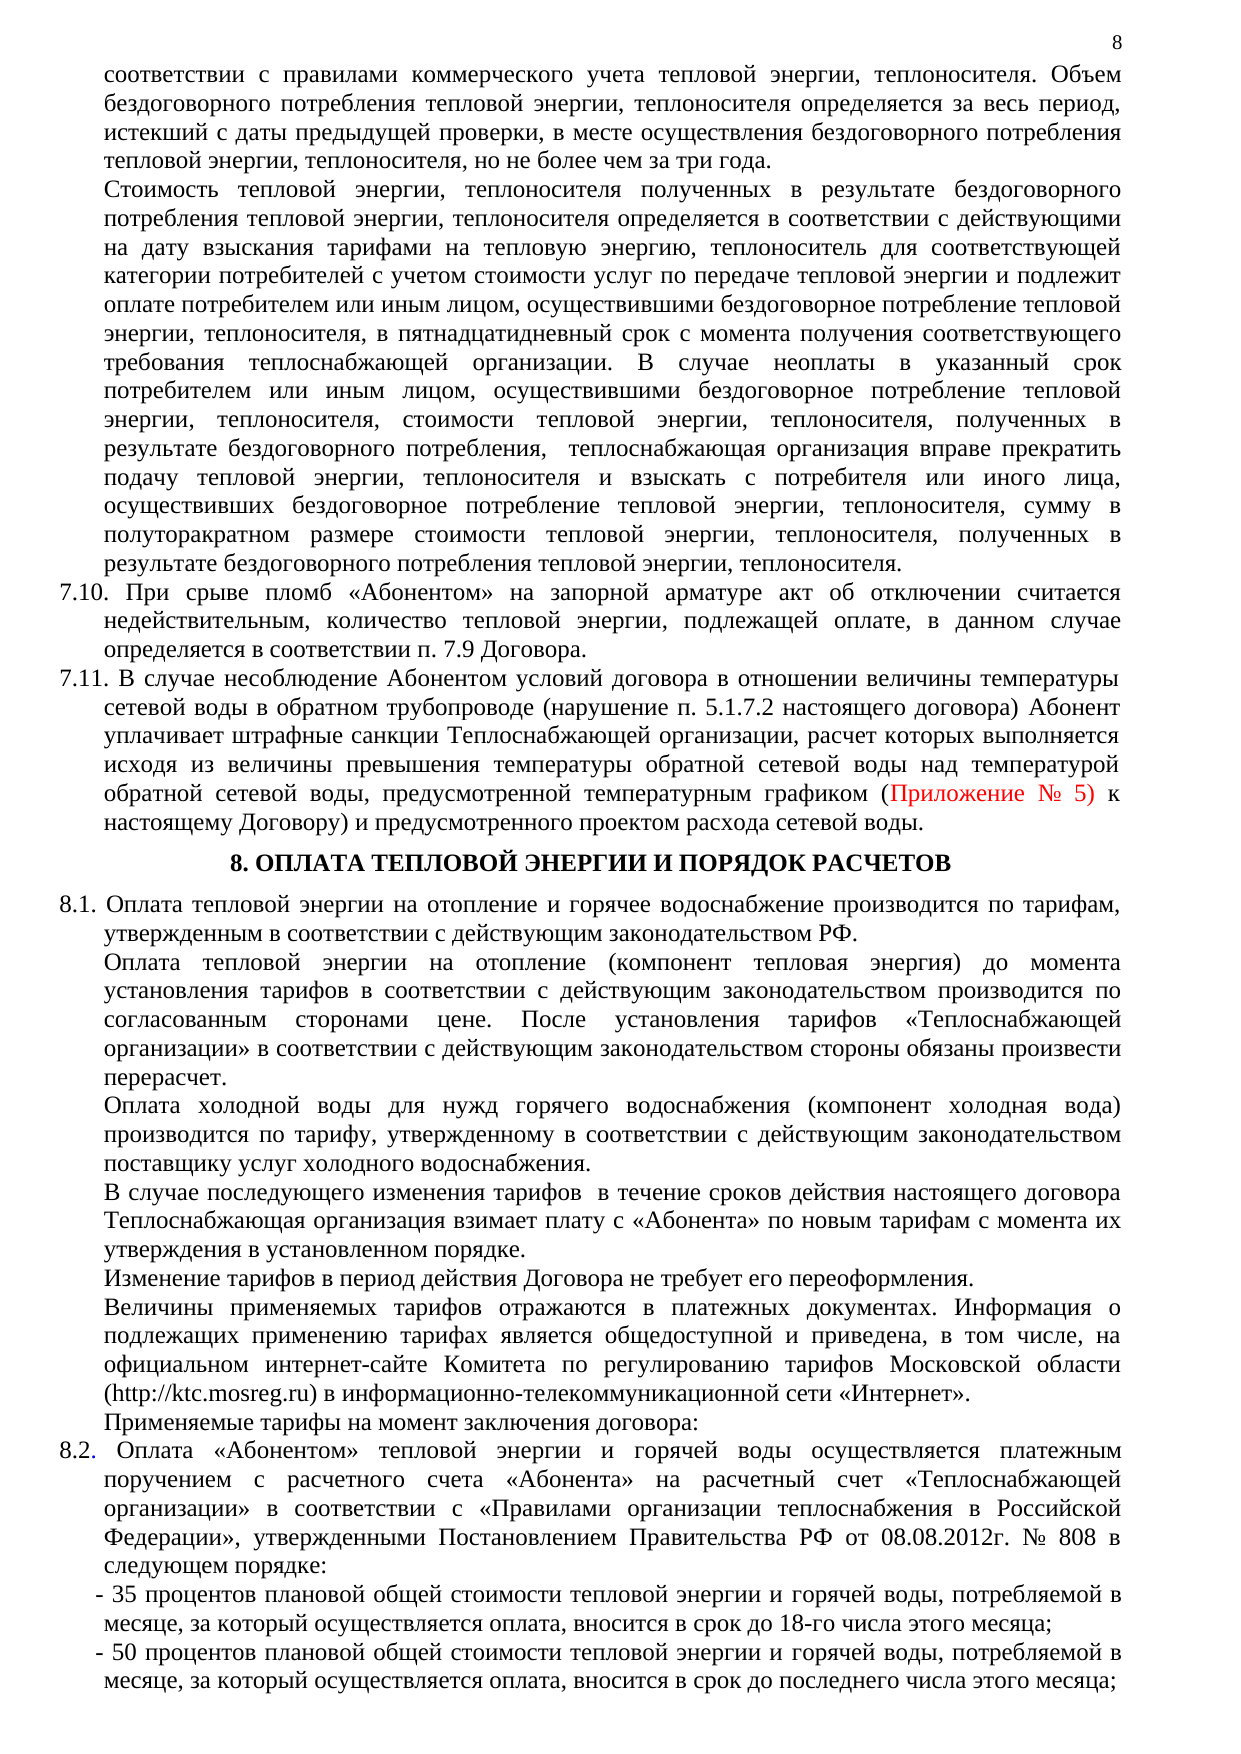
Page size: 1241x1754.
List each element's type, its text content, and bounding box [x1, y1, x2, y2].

text 8.1. Оплата тепловой энергии на отопление и горячее водоснабжение производится по тарифам, утвержденным в соответствии с действующим законодательством РФ. [59, 889, 1122, 947]
text Оплата тепловой энергии на отопление (компонент тепловая энергия) до момента установления тарифов в соответствии с действующим законодательством производится по согласованным сторонами цене. После установления тарифов «Теплоснабжающей организации» в соответствии с действующим законодательством стороны обязаны произвести перерасчет. [59, 947, 1122, 1090]
text 7.10. При срыве пломб «Абонентом» на запорной арматуре акт об отключении считается недействительным, количество тепловой энергии, подлежащей оплате, в данном случае определяется в соответствии п. 7.9 Договора. [59, 577, 1122, 663]
text В случае последующего изменения тарифов в течение сроков действия настоящего договора Теплоснабжающая организация взимает плату с «Абонента» по новым тарифам с момента их утверждения в установленном порядке. [59, 1177, 1122, 1263]
text Оплата холодной воды для нужд горячего водоснабжения (компонент холодная вода) производится по тарифу, утвержденному в соответствии с действующим законодательством поставщику услуг холодного водоснабжения. [59, 1090, 1122, 1177]
text 8. ОПЛАТА ТЕПЛОВОЙ ЭНЕРГИИ И ПОРЯДОК РАСЧЕТОВ [59, 848, 1122, 877]
text 8.2. Оплата «Абонентом» тепловой энергии и горячей воды осуществляется платежным поручением с расчетного счета «Абонента» на расчетный счет «Теплоснабжающей организации» в соответствии с «Правилами организации теплоснабжения в Российской Федерации», утвержденными Постановлением Правительства РФ от 08.08.2012г. № 808 в следующем порядке: [59, 1435, 1122, 1579]
text Величины применяемых тарифов отражаются в платежных документах. Информация о подлежащих применению тарифах является общедоступной и приведена, в том числе, на официальном интернет-сайте Комитета по регулированию тарифов Московской области (http://ktc.mosreg.ru) в информационно-телекоммуникационной сети «Интернет». [59, 1292, 1122, 1407]
text 7.11. В случае несоблюдение Абонентом условий договора в отношении величины температуры сетевой воды в обратном трубопроводе (нарушение п. 5.1.7.2 настоящего договора) Абонент уплачивает штрафные санкции Теплоснабжающей организации, расчет которых выполняется исходя из величины превышения температуры обратной сетевой воды над температурой обратной сетевой воды, предусмотренной температурным графиком (Приложение № 5) к настоящему Договору) и предусмотренного проектом расхода сетевой воды. [59, 663, 1120, 835]
text Стоимость тепловой энергии, теплоносителя полученных в результате бездоговорного потребления тепловой энергии, теплоносителя определяется в соответствии с действующими на дату взыскания тарифами на тепловую энергию, теплоноситель для соответствующей категории потребителей с учетом стоимости услуг по передаче тепловой энергии и подлежит оплате потребителем или иным лицом, осуществившими бездоговорное потребление тепловой энергии, теплоносителя, в пятнадцатидневный срок с момента получения соответствующего требования теплоснабжающей организации. В случае неоплаты в указанный срок потребителем или иным лицом, осуществившими бездоговорное потребление тепловой энергии, теплоносителя, стоимости тепловой энергии, теплоносителя, полученных в результате бездоговорного потребления, теплоснабжающая организация вправе прекратить подачу тепловой энергии, теплоносителя и взыскать с потребителя или иного лица, осуществивших бездоговорное потребление тепловой энергии, теплоносителя, сумму в полуторакратном размере стоимости тепловой энергии, теплоносителя, полученных в результате бездоговорного потребления тепловой энергии, теплоносителя. [59, 174, 1122, 577]
text Изменение тарифов в период действия Договора не требует его переоформления. [59, 1263, 1122, 1292]
text - 50 процентов плановой общей стоимости тепловой энергии и горячей воды, потребляемой в месяце, за который осуществляется оплата, вносится в срок до последнего числа этого месяца; [59, 1637, 1122, 1694]
text Применяемые тарифы на момент заключения договора: [59, 1407, 1122, 1435]
text - 35 процентов плановой общей стоимости тепловой энергии и горячей воды, потребляемой в месяце, за который осуществляется оплата, вносится в срок до 18-го числа этого месяца; [59, 1579, 1122, 1637]
